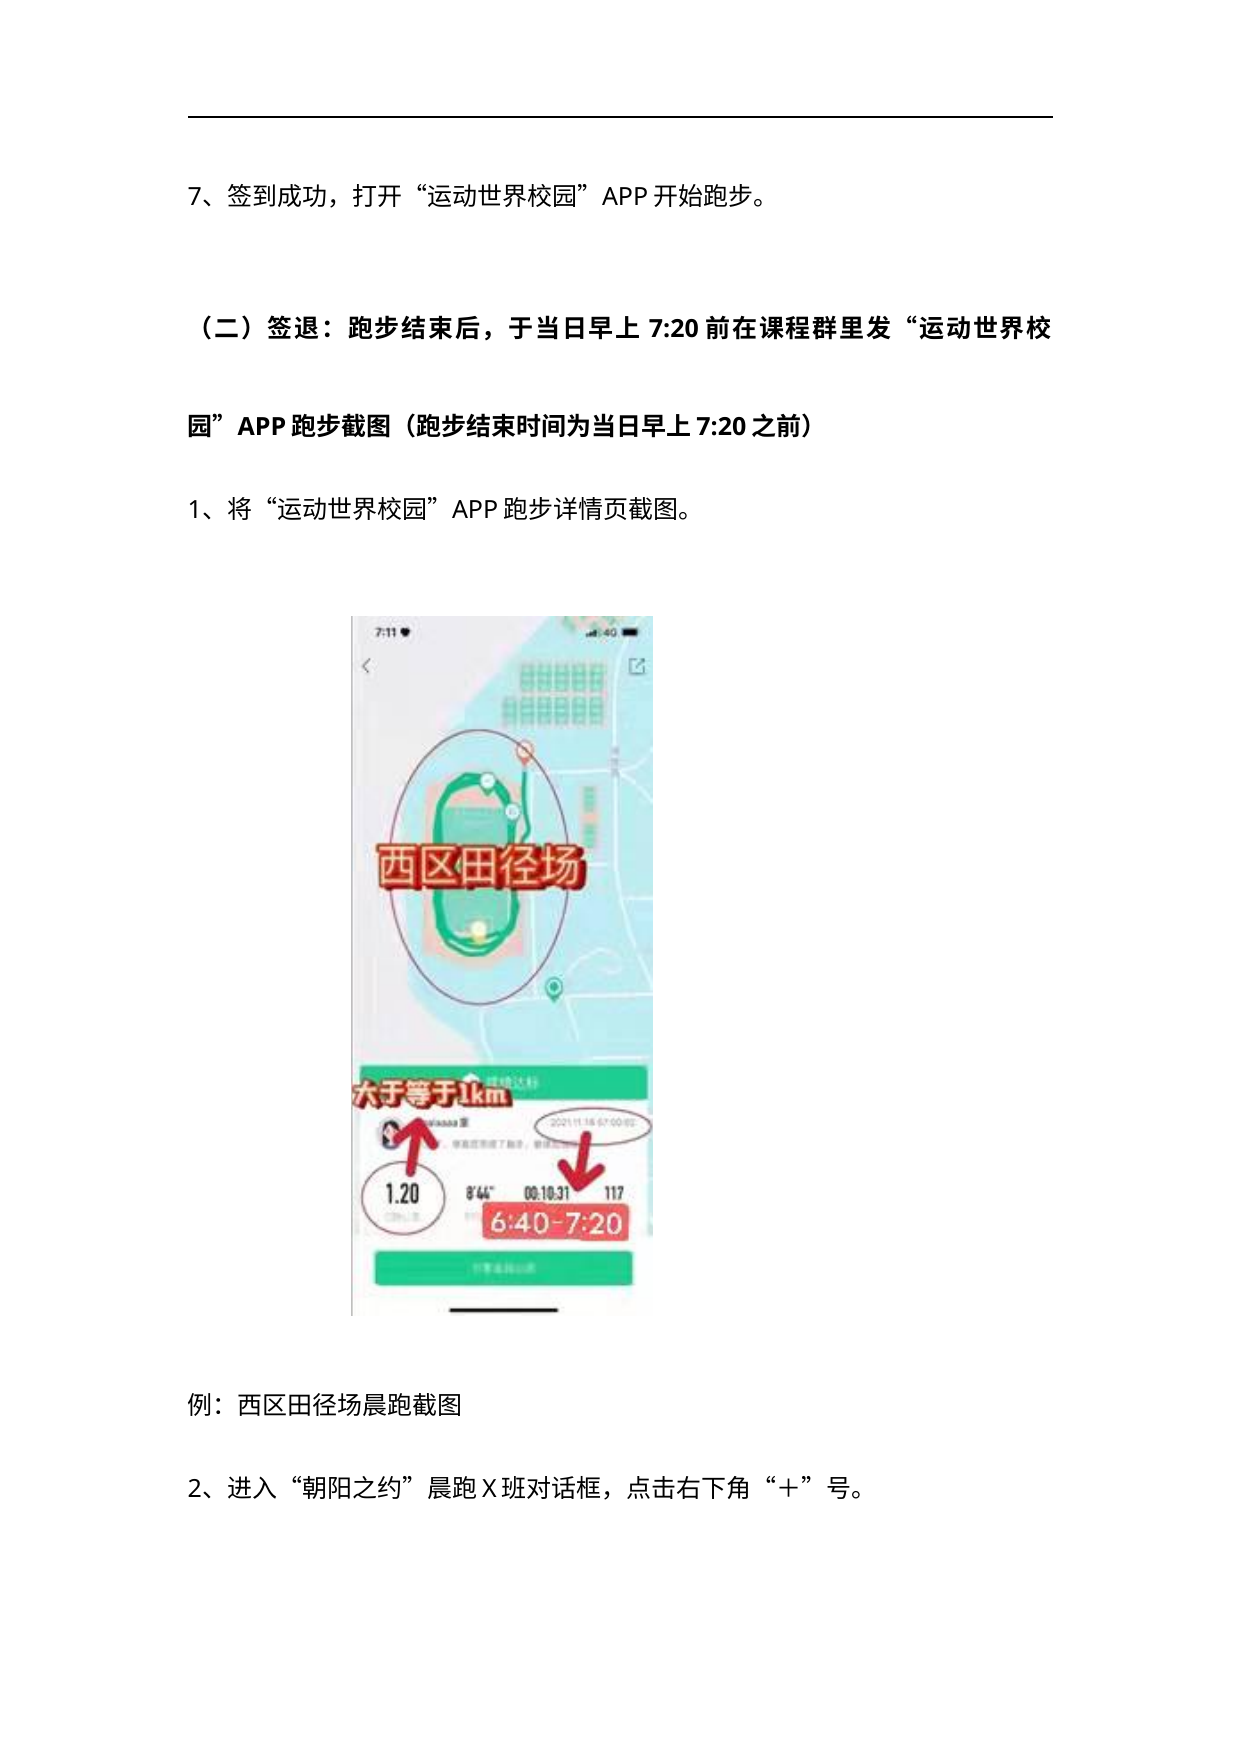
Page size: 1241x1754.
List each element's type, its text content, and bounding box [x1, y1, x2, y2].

text 7、签到成功，打开“运动世界校园”APP开始跑步。 [187, 162, 1053, 227]
text 2、进入“朝阳之约”晨跑X班对话框，点击右下角“＋”号。 [187, 1454, 1053, 1519]
picture [351, 616, 653, 1316]
text （二）签退：跑步结束后，于当日早上7:20前在课程群里发“运动世界校园”APP跑步截图（跑步结束时间为当日早上7:20之前） [187, 294, 1053, 457]
text 1、将“运动世界校园”APP跑步详情页截图。 [187, 475, 1053, 540]
